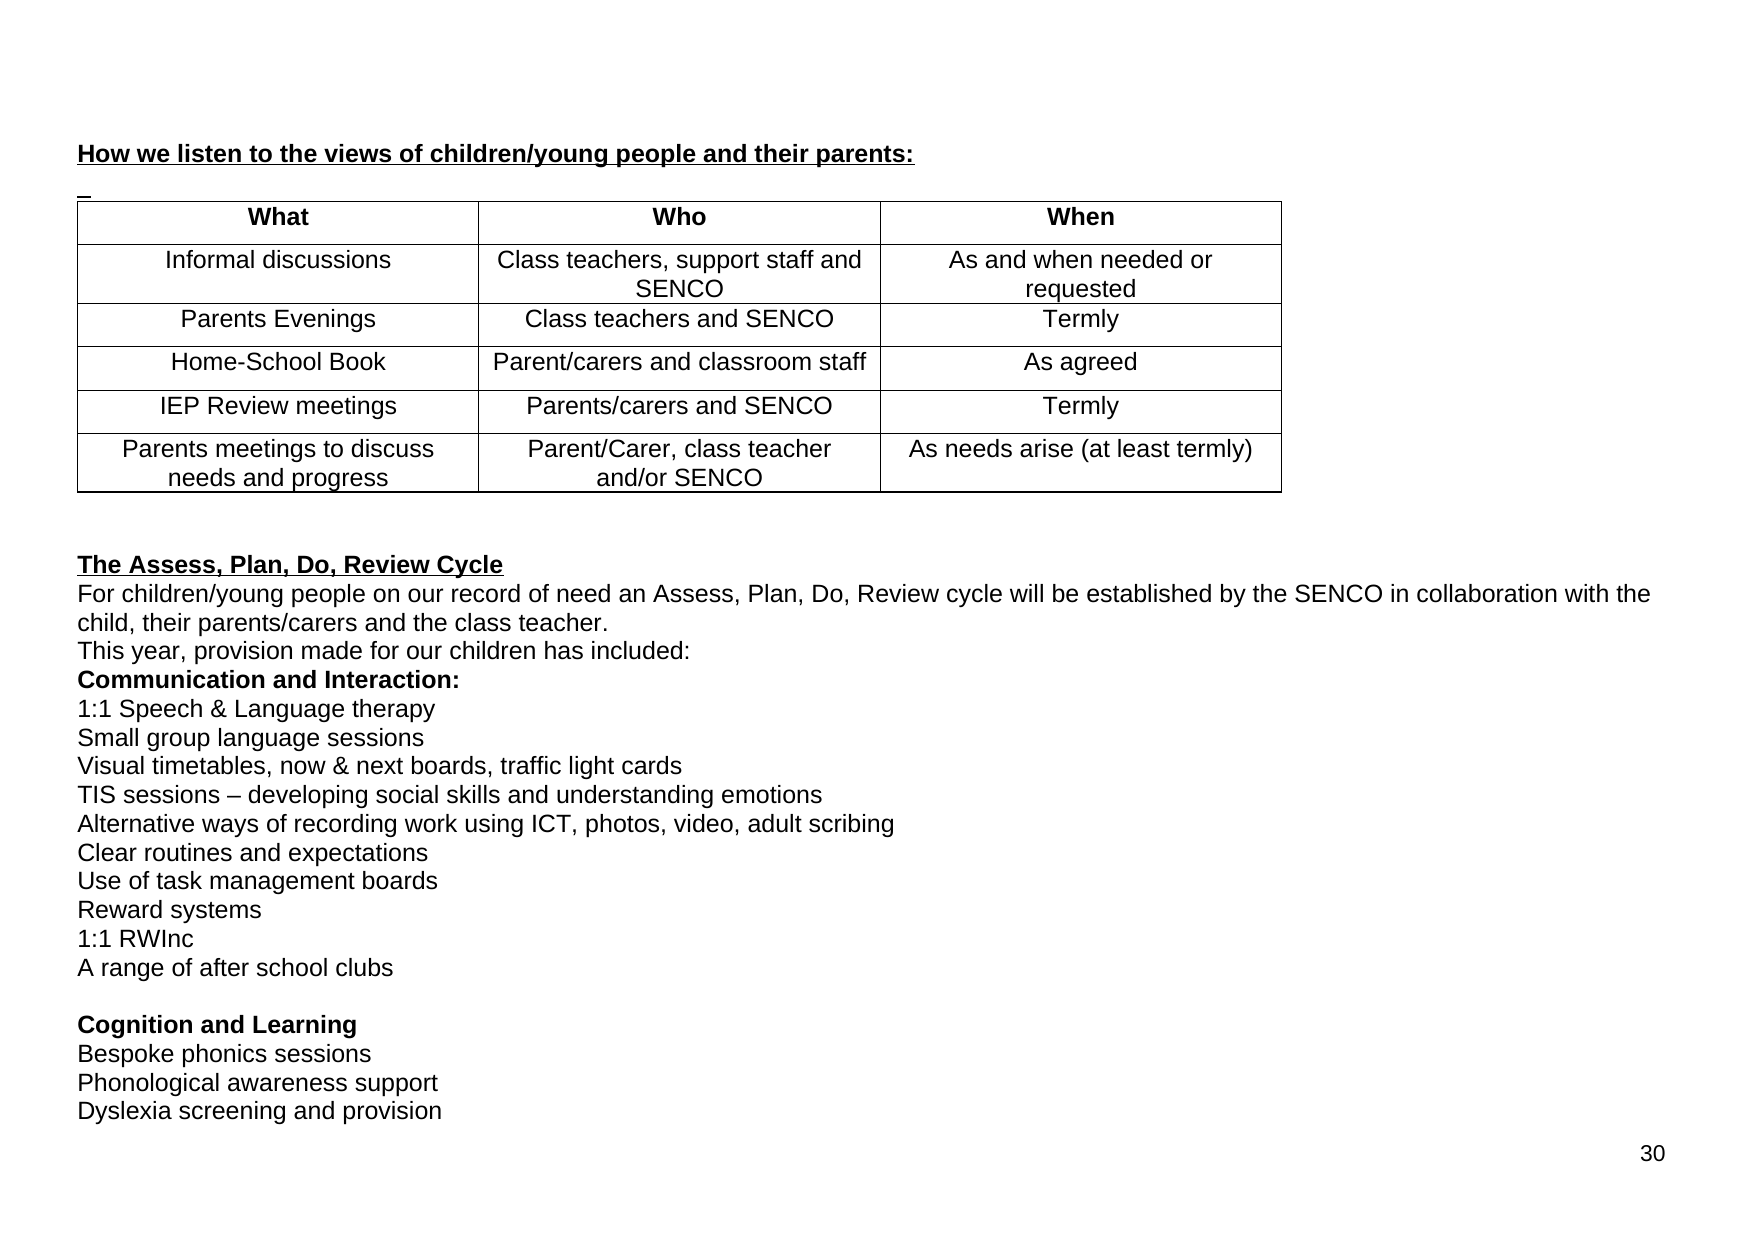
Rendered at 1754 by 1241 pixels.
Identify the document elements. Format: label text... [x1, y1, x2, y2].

text A range of after school clubs [77, 952, 1677, 981]
text 1:1 RWInc [77, 924, 1677, 952]
text Bespoke phonics sessions [77, 1039, 1677, 1067]
text Alternative ways of recording work using ICT, photos, video, adult scribing [77, 809, 1677, 837]
text Clear routines and expectations [77, 837, 1677, 866]
table_header Who [479, 202, 880, 244]
table_cell Parents Evenings [78, 304, 478, 346]
table_cell Home-School Book [78, 347, 478, 389]
table_cell As and when needed or requested [881, 245, 1281, 303]
table_cell Class teachers, support staff and SENCO [479, 245, 880, 303]
text Small group language sessions [77, 722, 1677, 751]
table_header What [78, 202, 478, 244]
text Communication and Interaction: [77, 665, 1677, 694]
table_cell Parent/carers and classroom staff [479, 347, 880, 389]
table_cell IEP Review meetings [78, 391, 478, 433]
text TIS sessions – developing social skills and understanding emotions [77, 780, 1677, 809]
text This year, provision made for our children has included: [77, 636, 1677, 665]
text The Assess, Plan, Do, Review Cycle [77, 550, 1677, 579]
text Use of task management boards [77, 866, 1677, 895]
text For children/young people on our record of need an Assess, Plan, Do, Review cycle will be established by the SENCO in collaboration with the child, their parents/carers and the class teacher. [77, 579, 1677, 636]
table_header When [881, 202, 1281, 244]
text Reward systems [77, 895, 1677, 924]
table_cell Parents/carers and SENCO [479, 391, 880, 433]
table_cell Parent/Carer, class teacher and/or SENCO [479, 434, 880, 491]
table_cell Parents meetings to discuss needs and progress [78, 434, 478, 491]
text Phonological awareness support [77, 1067, 1677, 1096]
text Dyslexia screening and provision [77, 1096, 1677, 1125]
text Cognition and Learning [77, 1010, 1677, 1039]
table_cell As needs arise (at least termly) [881, 434, 1281, 491]
table_cell As agreed [881, 347, 1281, 389]
text 1:1 Speech & Language therapy [77, 694, 1677, 722]
text Visual timetables, now & next boards, traffic light cards [77, 751, 1677, 780]
table_cell Informal discussions [78, 245, 478, 303]
table_cell Termly [881, 304, 1281, 346]
table_cell Termly [881, 391, 1281, 433]
subtitle How we listen to the views of children/young people and their parents: [77, 139, 1677, 167]
table_cell Class teachers and SENCO [479, 304, 880, 346]
